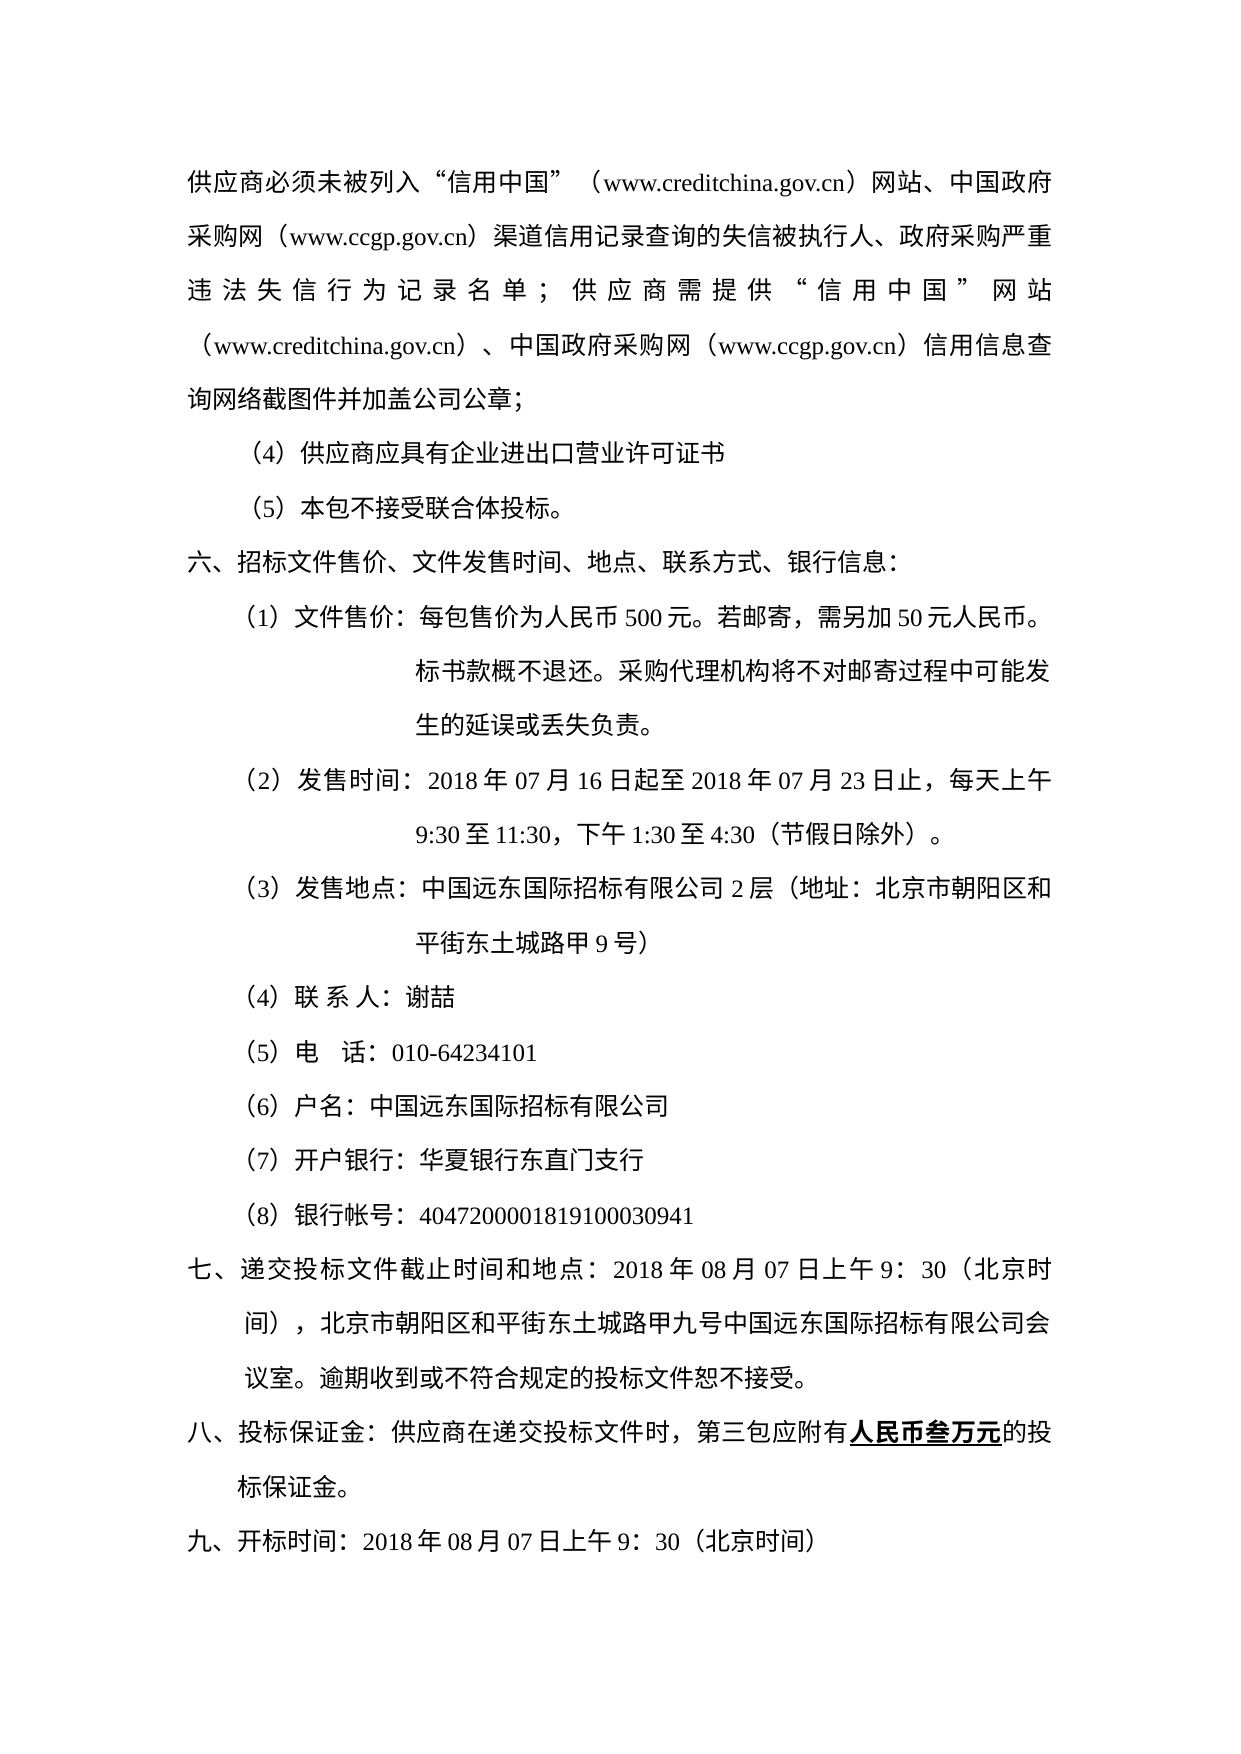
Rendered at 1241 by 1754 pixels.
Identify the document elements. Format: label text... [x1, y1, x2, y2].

text （4）供应商应具有企业进出口营业许可证书 [187, 434, 1053, 470]
text （4）联 系 人：谢喆 [232, 978, 1053, 1014]
text （7）开户银行：华夏银行东直门支行 [232, 1141, 1053, 1177]
text （3）发售地点：中国远东国际招标有限公司2层（地址：北京市朝阳区和平街东土城路甲9号） [232, 869, 1053, 959]
text （5）电 话：010-64234101 [232, 1032, 1053, 1068]
text （6）户名：中国远东国际招标有限公司 [232, 1086, 1053, 1123]
text （1）文件售价：每包售价为人民币500元。若邮寄，需另加50元人民币。标书款概不退还。采购代理机构将不对邮寄过程中可能发生的延误或丢失负责。 [232, 597, 1053, 742]
text （2）发售时间：2018年07月16日起至2018年07月23日止，每天上午9:30至11:30，下午1:30至4:30（节假日除外）。 [232, 760, 1053, 851]
text 七、递交投标文件截止时间和地点：2018年08月07日上午9：30（北京时间），北京市朝阳区和平街东土城路甲九号中国远东国际招标有限公司会议室。逾期收到或不符合规定的投标文件恕不接受。 [187, 1249, 1053, 1394]
text （8）银行帐号：4047200001819100030941 [232, 1195, 1053, 1231]
text 六、招标文件售价、文件发售时间、地点、联系方式、银行信息： [187, 543, 1053, 579]
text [187, 162, 1053, 416]
text （5）本包不接受联合体投标。 [187, 488, 1053, 524]
text 九、开标时间：2018年08月07日上午9：30（北京时间） [187, 1521, 1053, 1558]
text 八、投标保证金：供应商在递交投标文件时，第三包应附有人民币叁万元的投标保证金。 [187, 1413, 1053, 1503]
